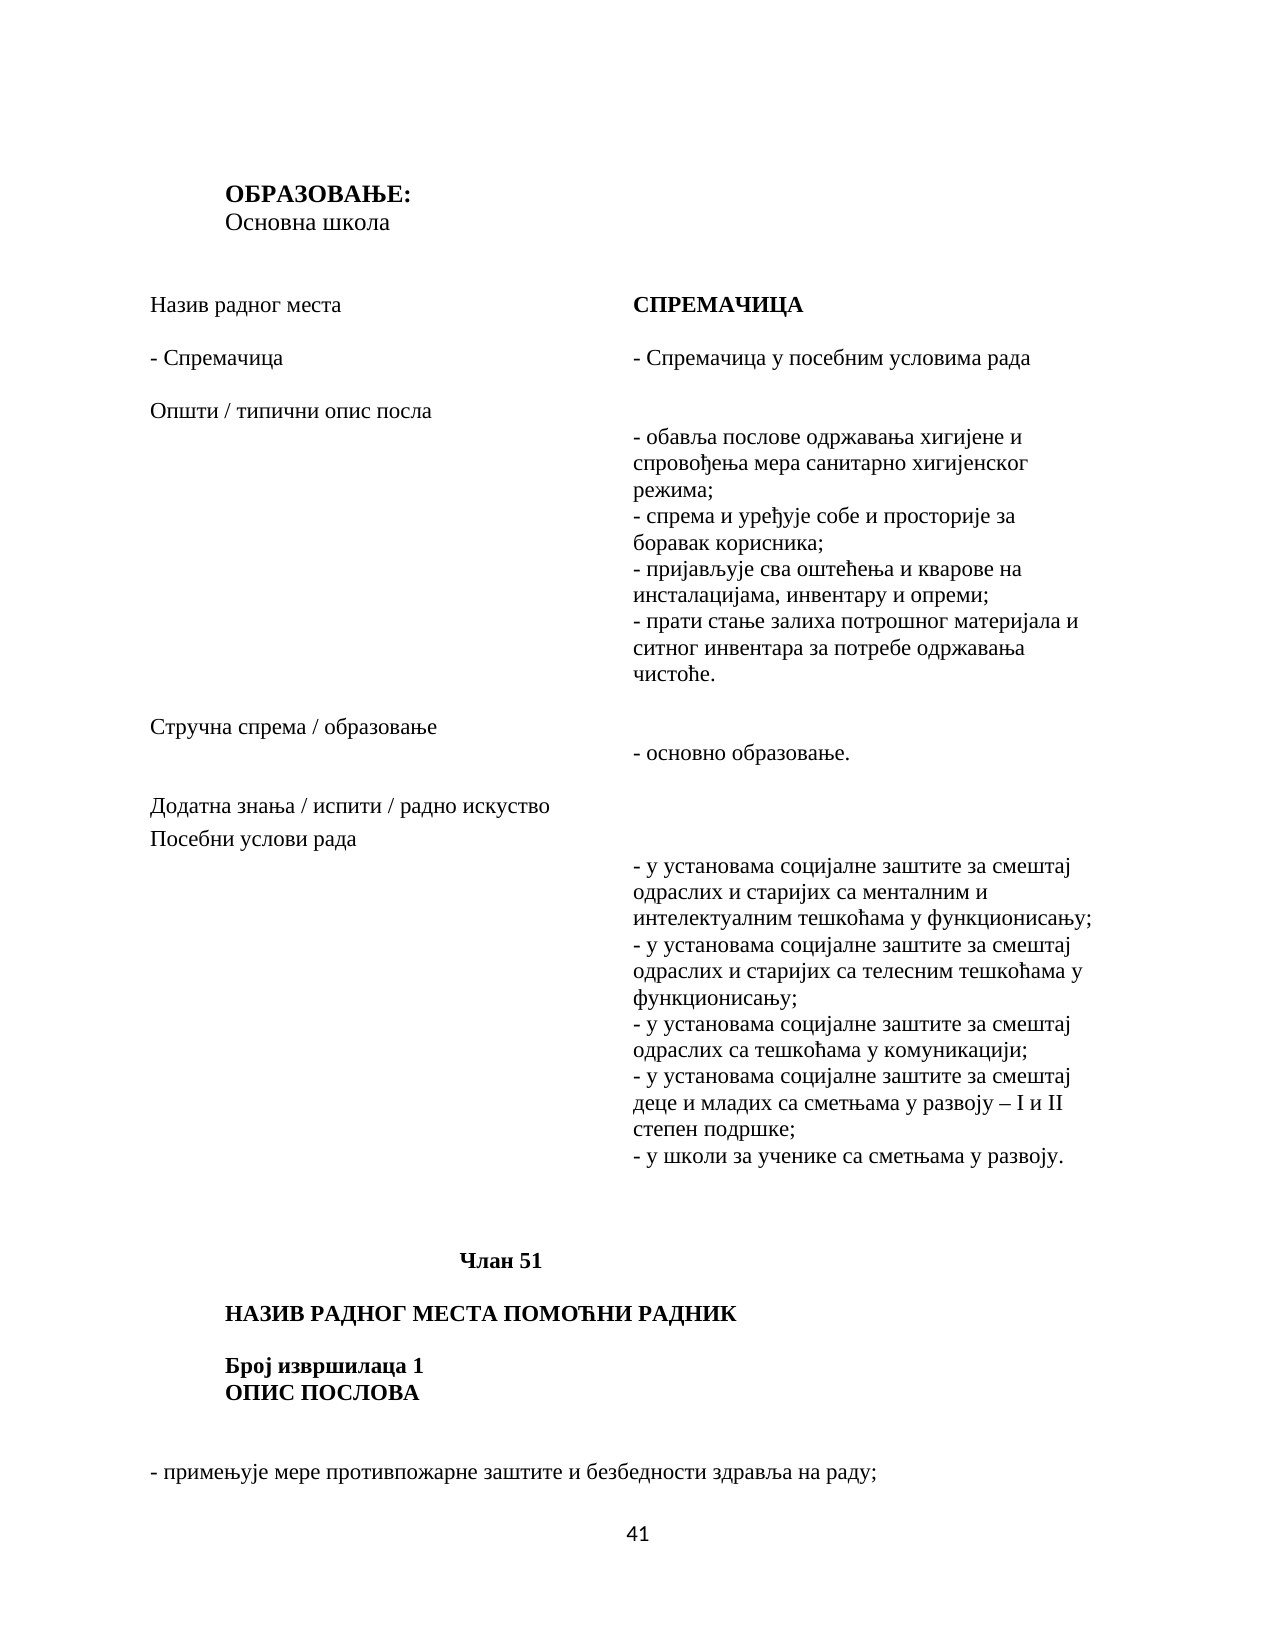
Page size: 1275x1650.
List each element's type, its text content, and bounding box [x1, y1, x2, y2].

table_cell - Спремачица у посебним условима рада [622, 318, 1104, 397]
table_header Назив радног места [139, 291, 622, 318]
text Основна школа [150, 207, 1125, 236]
table_cell Посебни услови рада [139, 825, 622, 1194]
table_cell - Спремачица [139, 318, 622, 397]
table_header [139, 1432, 1102, 1500]
table_cell - у установама социјалне заштите за смештај одраслих и старијих са менталним и интелектуалним тешкоћама у функционисању; - у установама социјалне заштите за смештај одраслих и старијих са телесним тешкоћама у функционисању; - у установама социјалне заштите за смештај одраслих са тешкоћама у комуникацији; - у установама социјалне заштите за смештај деце и младих са сметњама у развоју – I и II степен подршке; - у школи за ученике са сметњама у развоју. [622, 825, 1104, 1194]
text ОБРАЗОВАЊЕ: [150, 179, 1125, 207]
text Члан 51 [150, 1247, 1125, 1273]
text НАЗИВ РАДНОГ МЕСТА ПОМОЋНИ РАДНИК [150, 1300, 1125, 1326]
table_cell Додатна знања / испити / радно искуство [139, 792, 1104, 825]
table_cell - основно образовање. [622, 713, 1104, 792]
table_cell Стручна спрема / образовање [139, 713, 622, 792]
table_header СПРЕМАЧИЦА [622, 291, 1104, 318]
text ОПИС ПОСЛОВА [150, 1379, 1125, 1405]
table_cell - обавља послове одржавања хигијене и спровођења мера санитарно хигијенског режима; - спрема и уређује собе и просторије за боравак корисника; - приjављуjе сва оштећења и кварове на инсталациjама, инвентару и опреми; - прати стање залиха потрошног материјала и ситног инвентара за потребе одржавања чистоће. [622, 397, 1104, 713]
text Број извршилаца 1 [150, 1352, 1125, 1379]
table_cell Општи / типични опис посла [139, 397, 622, 713]
